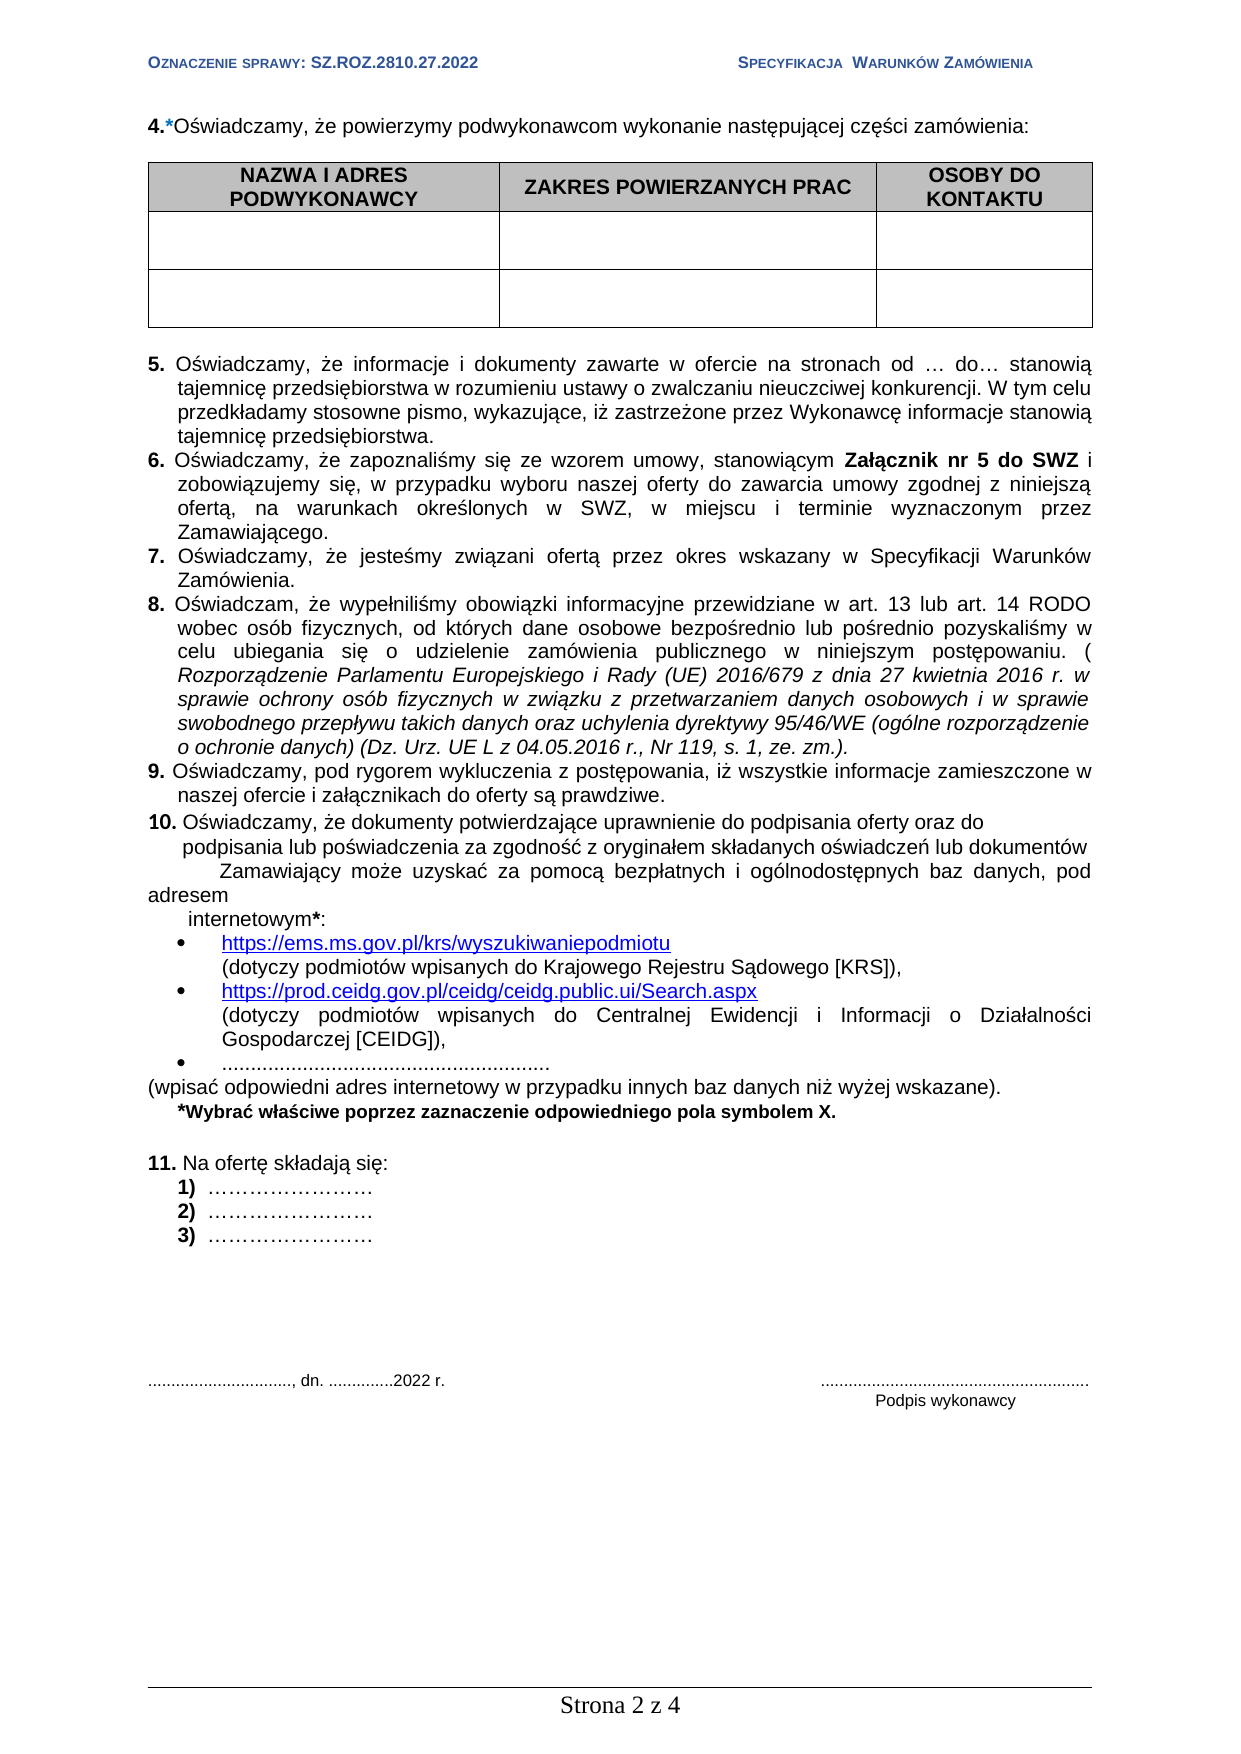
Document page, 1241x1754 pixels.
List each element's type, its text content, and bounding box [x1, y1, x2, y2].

text 10. Oświadczamy, że dokumenty potwierdzające uprawnienie do podpisania oferty oraz do [148, 807, 1092, 835]
text 8. Oświadczam, że wypełniliśmy obowiązki informacyjne przewidziane w art. 13 lub art. 14 RODO wobec osób fizycznych, od których dane osobowe bezpośrednio lub pośrednio pozyskaliśmy w celu ubiegania się o udzielenie zamówienia publicznego w niniejszym postępowaniu. ( Rozporządzenie Parlamentu Europejskiego i Rady (UE) 2016/679 z dnia 27 kwietnia 2016 r. w sprawie ochrony osób fizycznych w związku z przetwarzaniem danych osobowych i w sprawie swobodnego przepływu takich danych oraz uchylenia dyrektywy 95/46/WE (ogólne rozporządzenie o ochronie danych) (Dz. Urz. UE L z 04.05.2016 r., Nr 119, s. 1, ze. zm.). [148, 591, 1092, 759]
text (dotyczy podmiotów wpisanych do Centralnej Ewidencji i Informacji o Działalności Gospodarczej [CEIDG]), [222, 1003, 1092, 1051]
list …………………… [177, 1223, 1092, 1247]
table_header OSOBY DO KONTAKTU [877, 163, 1092, 211]
list …………………… [177, 1175, 1092, 1199]
table_cell [149, 212, 499, 269]
text Zamawiający może uzyskać za pomocą bezpłatnych i ogólnodostępnych baz danych, pod adresem [148, 859, 1092, 907]
text https://prod.ceidg.gov.pl/ceidg/ceidg.public.ui/Search.aspx [177, 979, 1092, 1003]
list …………………… [177, 1199, 1092, 1223]
text 11. Na ofertę składają się: [148, 1151, 1092, 1175]
text https://ems.ms.gov.pl/krs/wyszukiwaniepodmiotu [177, 931, 1092, 955]
table_header ZAKRES POWIERZANYCH PRAC [500, 163, 876, 211]
text (wpisać odpowiedni adres internetowy w przypadku innych baz danych niż wyżej wskazane). [148, 1075, 1092, 1099]
table_cell [500, 270, 876, 327]
text Podpis wykonawcy [148, 1390, 1092, 1409]
text ..............................., dn. ..............2022 r. .......................................................... [148, 1371, 1092, 1390]
table_header NAZWA I ADRES PODWYKONAWCY [149, 163, 499, 211]
text (dotyczy podmiotów wpisanych do Krajowego Rejestru Sądowego [KRS]), [222, 955, 1092, 979]
text 7. Oświadczamy, że jesteśmy związani ofertą przez okres wskazany w Specyfikacji Warunków Zamówienia. [148, 543, 1092, 591]
table_cell [149, 270, 499, 327]
text 4.*Oświadczamy, że powierzymy podwykonawcom wykonanie następującej części zamówienia: [148, 114, 1092, 138]
table_cell [500, 212, 876, 269]
text 6. Oświadczamy, że zapoznaliśmy się ze wzorem umowy, stanowiącym Załącznik nr 5 do SWZ i zobowiązujemy się, w przypadku wyboru naszej oferty do zawarcia umowy zgodnej z niniejszą ofertą, na warunkach określonych w SWZ, w miejscu i terminie wyznaczonym przez Zamawiającego. [148, 448, 1092, 543]
text podpisania lub poświadczenia za zgodność z oryginałem składanych oświadczeń lub dokumentów [148, 835, 1092, 859]
text 5. Oświadczamy, że informacje i dokumenty zawarte w ofercie na stronach od … do… stanowią tajemnicę przedsiębiorstwa w rozumieniu ustawy o zwalczaniu nieuczciwej konkurencji. W tym celu przedkładamy stosowne pismo, wykazujące, iż zastrzeżone przez Wykonawcę informacje stanowią tajemnicę przedsiębiorstwa. [148, 352, 1092, 448]
table_cell [877, 270, 1092, 327]
text *Wybrać właściwe poprzez zaznaczenie odpowiedniego pola symbolem X. [177, 1099, 1092, 1123]
text ......................................................... [177, 1051, 1092, 1075]
text internetowym*: [148, 907, 1092, 931]
text 9. Oświadczamy, pod rygorem wykluczenia z postępowania, iż wszystkie informacje zamieszczone w naszej ofercie i załącznikach do oferty są prawdziwe. [148, 759, 1092, 807]
table_cell [877, 212, 1092, 269]
